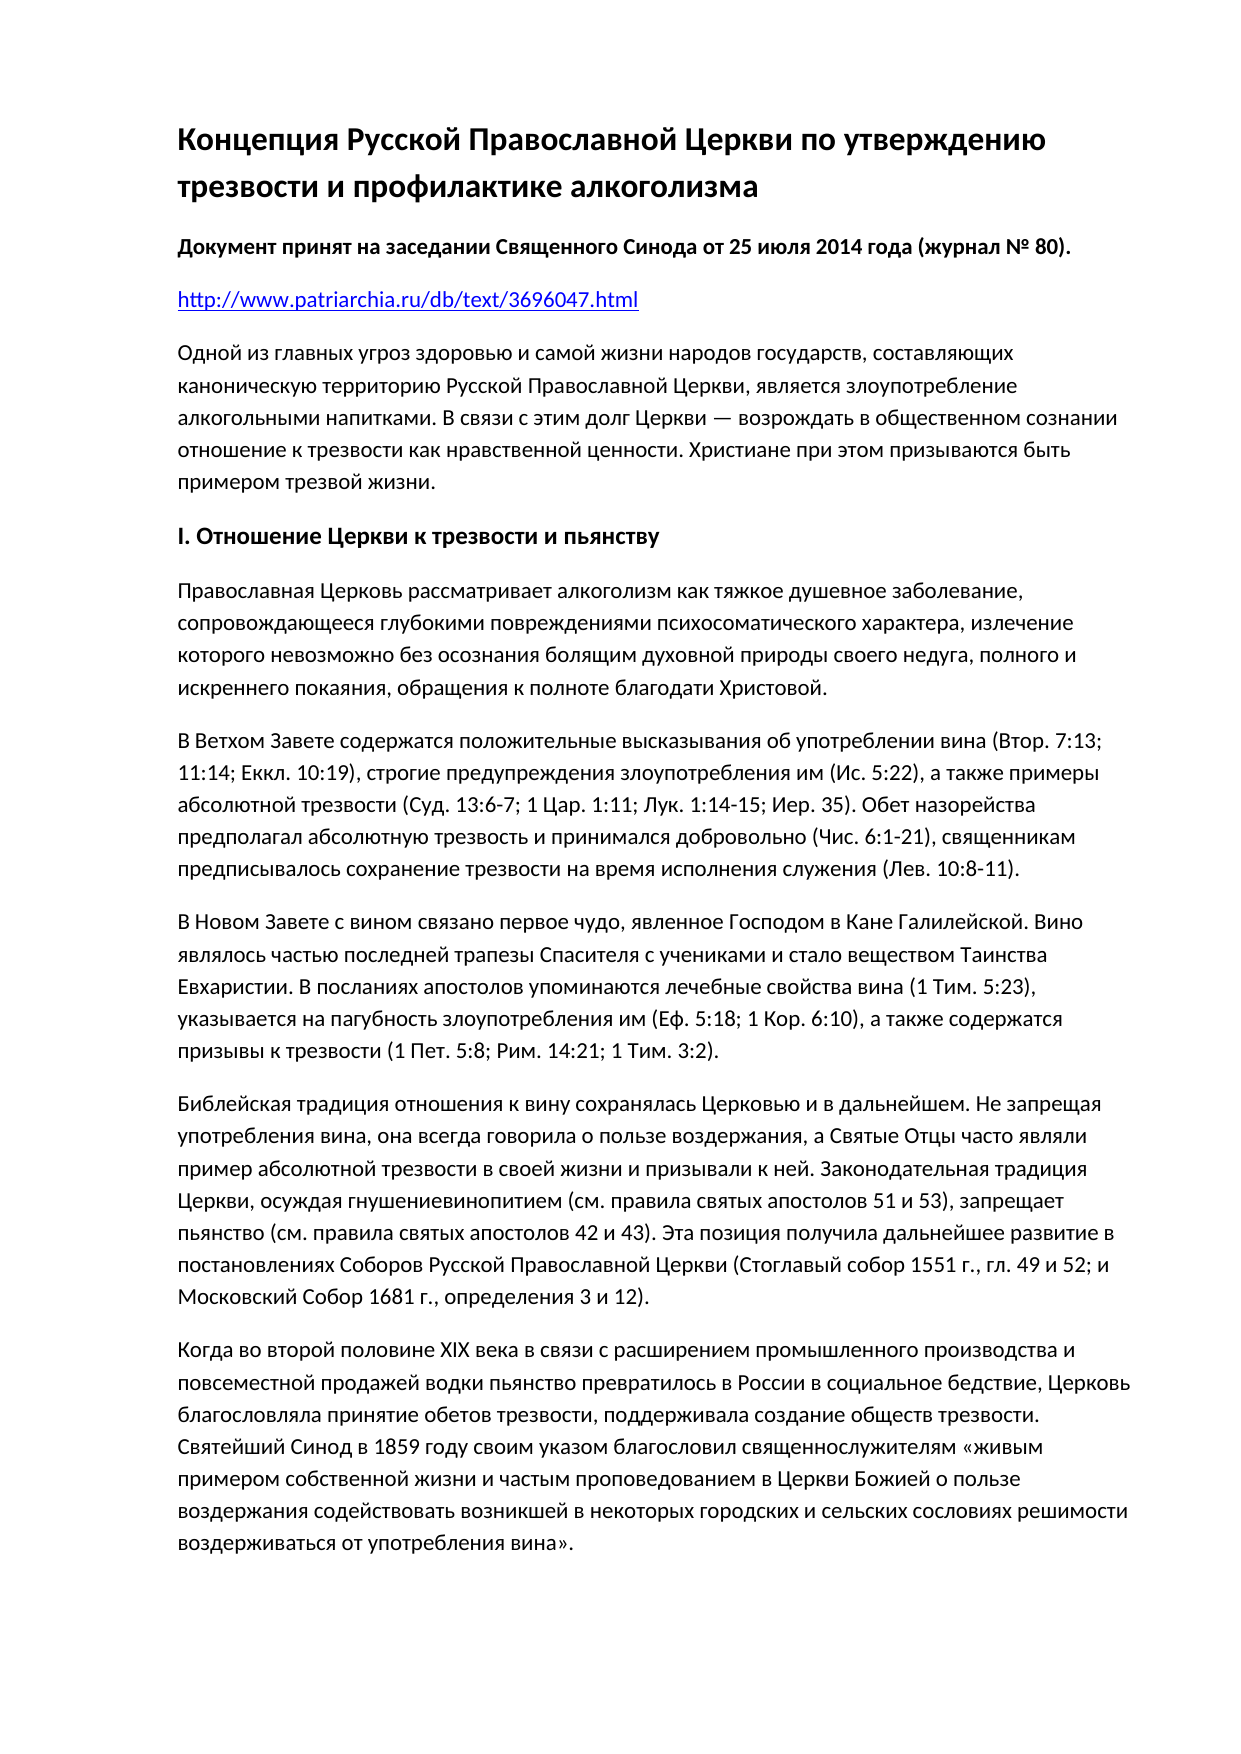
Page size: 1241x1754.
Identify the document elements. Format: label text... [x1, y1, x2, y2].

text Когда во второй половине XIX века в связи с расширением промышленного производства и повсеместной продажей водки пьянство превратилось в России в социальное бедствие, Церковь благословляла принятие обетов трезвости, поддерживала создание обществ трезвости. Святейший Синод в 1859 году своим указом благословил священнослужителям «живым примером собственной жизни и частым проповедованием в Церкви Божией о пользе воздержания содействовать возникшей в некоторых городских и сельских сословиях решимости воздерживаться от употребления вина». [177, 1335, 1152, 1557]
text http://www.patriarchia.ru/db/text/3696047.html [177, 286, 1152, 313]
text Православная Церковь рассматривает алкоголизм как тяжкое душевное заболевание, сопровождающееся глубокими повреждениями психосоматического характера, излечение которого невозможно без осознания болящим духовной природы своего недуга, полного и искреннего покаяния, обращения к полноте благодати Христовой. [177, 576, 1152, 701]
text I. Отношение Церкви к трезвости и пьянству [177, 520, 1152, 551]
text В Ветхом Завете содержатся положительные высказывания об употреблении вина (Втор. 7:13; 11:14; Еккл. 10:19), строгие предупреждения злоупотребления им (Ис. 5:22), а также примеры абсолютной трезвости (Суд. 13:6-7; 1 Цар. 1:11; Лук. 1:14-15; Иер. 35). Обет назорейства предполагал абсолютную трезвость и принимался добровольно (Чис. 6:1-21), священникам предписывалось сохранение трезвости на время исполнения служения (Лев. 10:8-11). [177, 726, 1152, 882]
text Концепция Русской Православной Церкви по утверждению трезвости и профилактике алкоголизма [177, 118, 1152, 206]
text Библейская традиция отношения к вину сохранялась Церковью и в дальнейшем. Не запрещая употребления вина, она всегда говорила о пользе воздержания, а Святые Отцы часто являли пример абсолютной трезвости в своей жизни и призывали к ней. Законодательная традиция Церкви, осуждая гнушениевинопитием (см. правила святых апостолов 51 и 53), запрещает пьянство (см. правила святых апостолов 42 и 43). Эта позиция получила дальнейшее развитие в постановлениях Соборов Русской Православной Церкви (Стоглавый собор 1551 г., гл. 49 и 52; и Московский Собор 1681 г., определения 3 и 12). [177, 1089, 1152, 1310]
text Документ принят на заседании Священного Синода от 25 июля 2014 года (журнал № 80). [177, 232, 1152, 261]
text Одной из главных угроз здоровью и самой жизни народов государств, составляющих каноническую территорию Русской Православной Церкви, является злоупотребление алкогольными напитками. В связи с этим долг Церкви — возрождать в общественном сознании отношение к трезвости как нравственной ценности. Христиане при этом призываются быть примером трезвой жизни. [177, 338, 1152, 495]
text В Новом Завете с вином связано первое чудо, явленное Господом в Кане Галилейской. Вино являлось частью последней трапезы Спасителя с учениками и стало веществом Таинства Евхаристии. В посланиях апостолов упоминаются лечебные свойства вина (1 Тим. 5:23), указывается на пагубность злоупотребления им (Еф. 5:18; 1 Кор. 6:10), а также содержатся призывы к трезвости (1 Пет. 5:8; Рим. 14:21; 1 Тим. 3:2). [177, 907, 1152, 1064]
